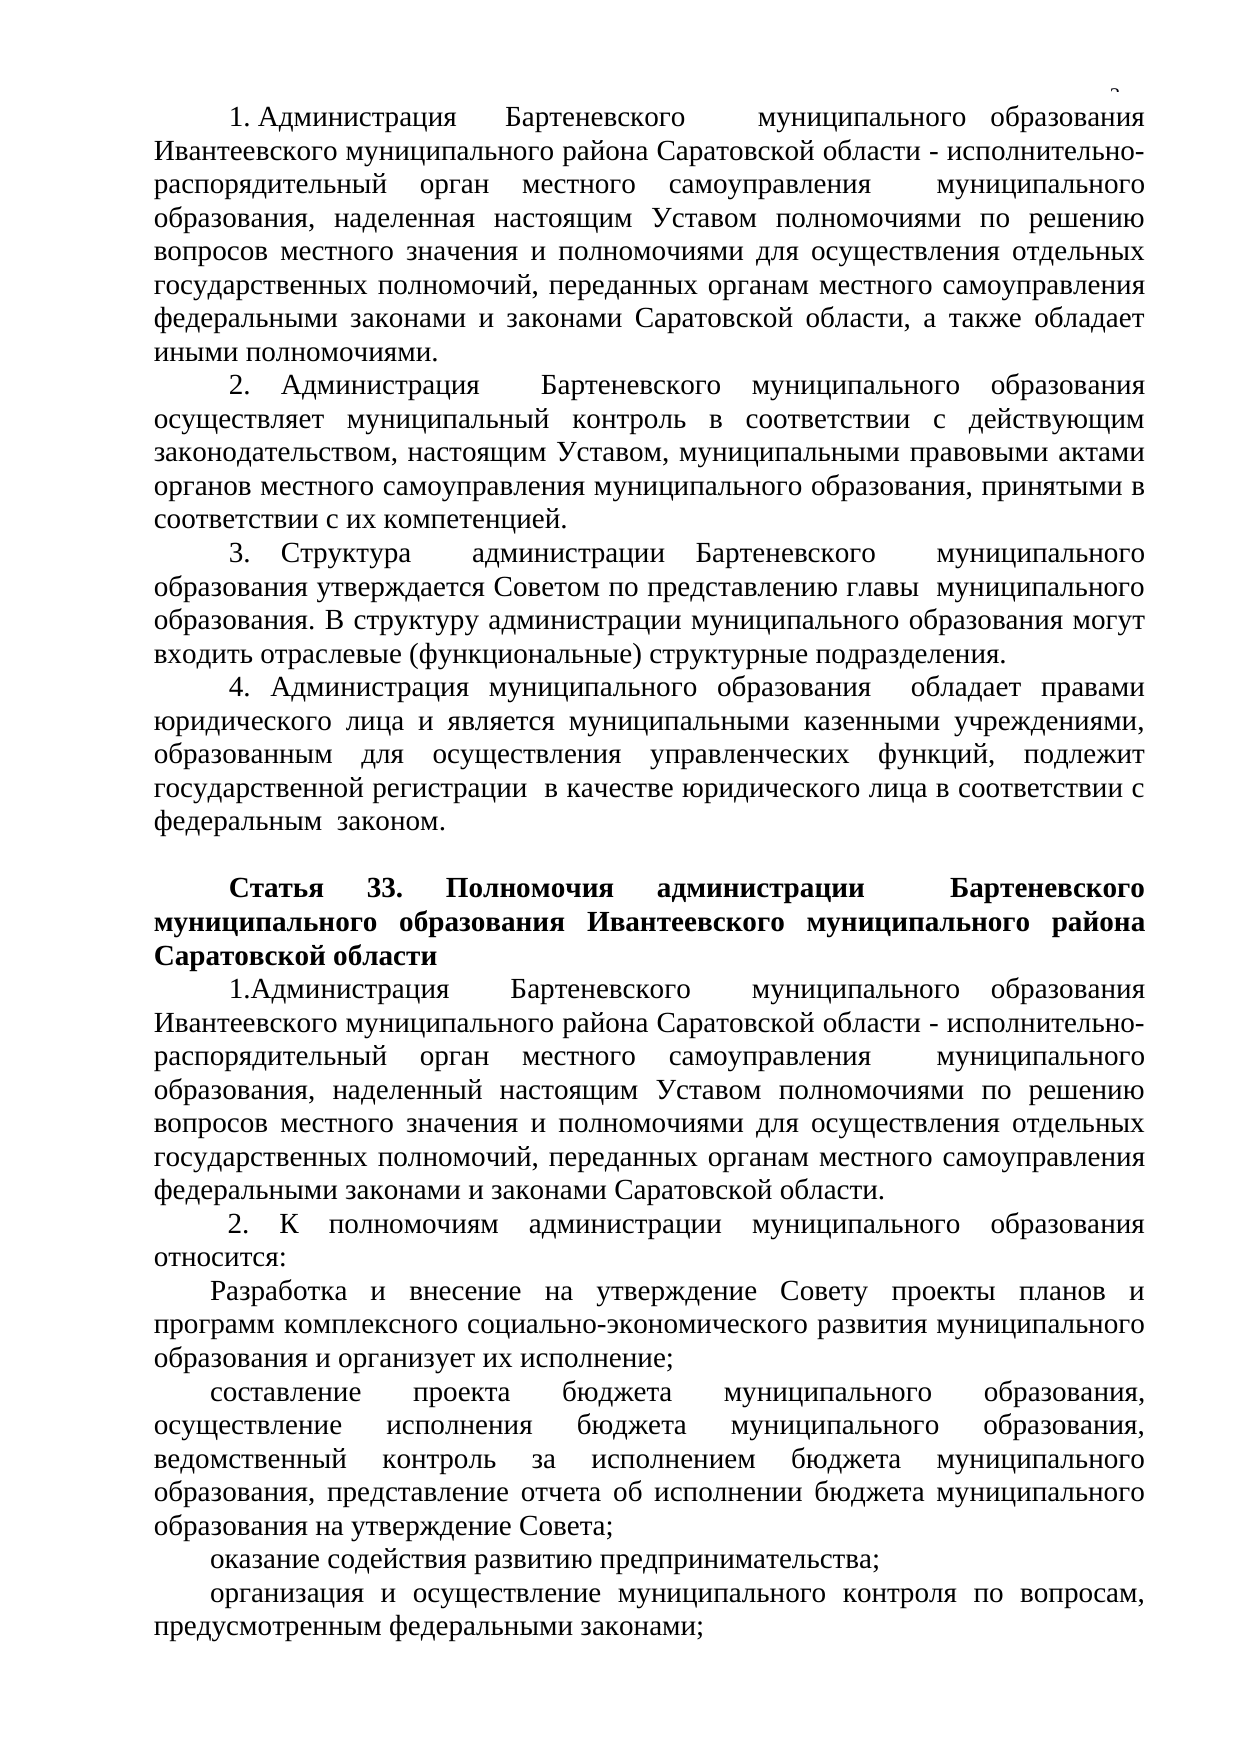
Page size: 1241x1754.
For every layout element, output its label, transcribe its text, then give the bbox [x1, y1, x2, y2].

text Статья 33. Полномочия администрации Бартеневского муниципального образования Ивантеевского муниципального района Саратовской области [153, 871, 1146, 971]
text 2. Администрация Бартеневского муниципального образования осуществляет муниципальный контроль в соответствии с действующим законодательством, настоящим Уставом, муниципальными правовыми актами органов местного самоуправления муниципального образования, принятыми в соответствии с их компетенцией. [153, 367, 1146, 535]
text составление проекта бюджета муниципального образования, осуществление исполнения бюджета муниципального образования, ведомственный контроль за исполнением бюджета муниципального образования, представление отчета об исполнении бюджета муниципального образования на утверждение Совета; [153, 1374, 1146, 1541]
text 4. Администрация муниципального образования обладает правами юридического лица и является муниципальными казенными учреждениями, образованным для осуществления управленческих функций, подлежит государственной регистрации в качестве юридического лица в соответствии с федеральным законом. [153, 669, 1146, 837]
text оказание содействия развитию предпринимательства; [153, 1541, 1146, 1575]
text Разработка и внесение на утверждение Совету проекты планов и программ комплексного социально-экономического развития муниципального образования и организует их исполнение; [153, 1273, 1146, 1374]
text 1. Администрация Бартеневского муниципального образования Ивантеевского муниципального района Саратовской области - исполнительно-распорядительный орган местного самоуправления муниципального образования, наделенная настоящим Уставом полномочиями по решению вопросов местного значения и полномочиями для осуществления отдельных государственных полномочий, переданных органам местного самоуправления федеральными законами и законами Саратовской области, а также обладает иными полномочиями. [153, 99, 1146, 367]
text организация и осуществление муниципального контроля по вопросам, предусмотренным федеральными законами; [153, 1575, 1146, 1642]
text 2. К полномочиям администрации муниципального образования относится: [153, 1206, 1146, 1273]
text 3. Структура администрации Бартеневского муниципального образования утверждается Советом по представлению главы муниципального образования. В структуру администрации муниципального образования могут входить отраслевые (функциональные) структурные подразделения. [153, 535, 1146, 669]
text 1.Администрация Бартеневского муниципального образования Ивантеевского муниципального района Саратовской области - исполнительно-распорядительный орган местного самоуправления муниципального образования, наделенный настоящим Уставом полномочиями по решению вопросов местного значения и полномочиями для осуществления отдельных государственных полномочий, переданных органам местного самоуправления федеральными законами и законами Саратовской области. [153, 971, 1146, 1206]
